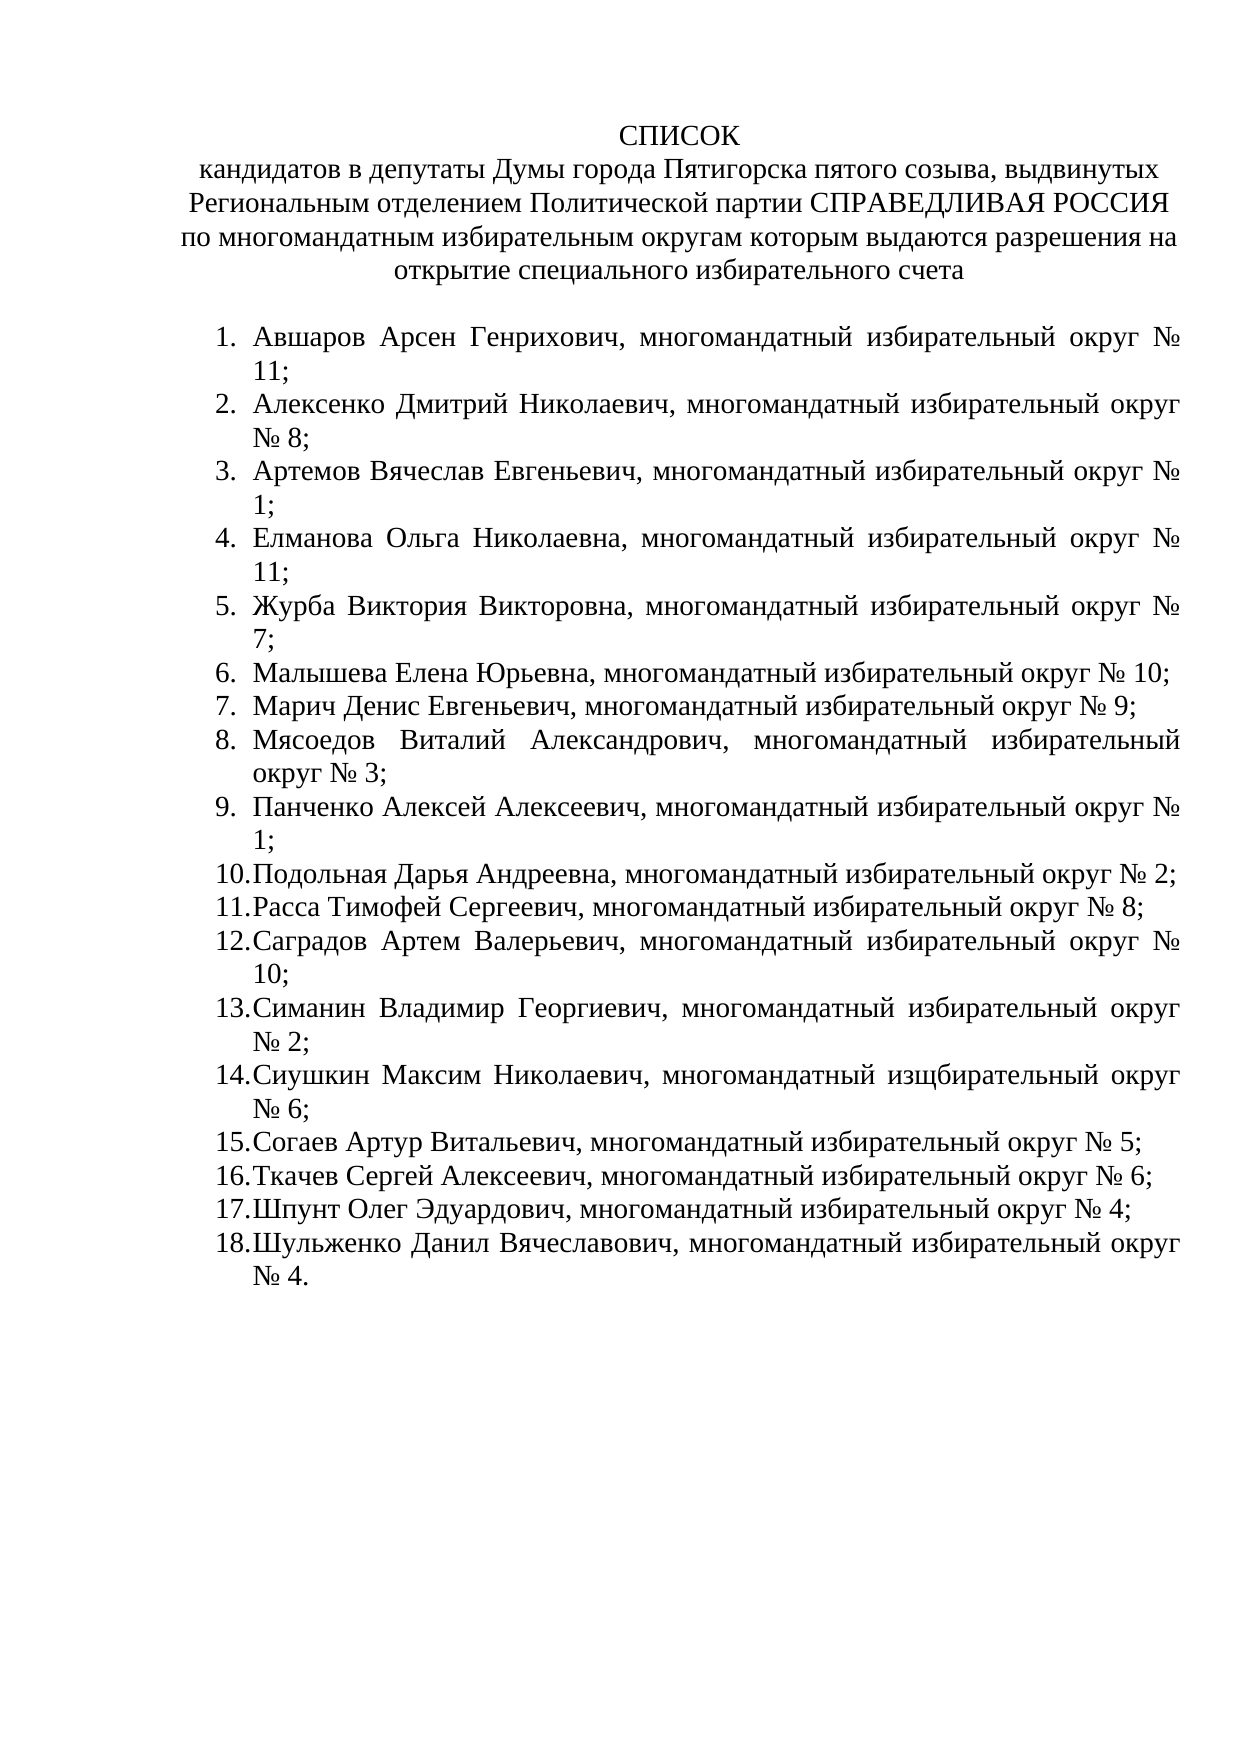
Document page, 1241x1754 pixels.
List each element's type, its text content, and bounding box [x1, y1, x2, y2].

list Симанин Владимир Георгиевич, многомандатный избирательный округ № 2; [215, 990, 1181, 1057]
list Шпунт Олег Эдуардович, многомандатный избирательный округ № 4; [215, 1191, 1181, 1225]
list Подольная Дарья Андреевна, многомандатный избирательный округ № 2; [215, 856, 1181, 889]
text СПИСОК [177, 118, 1181, 152]
list Авшаров Арсен Генрихович, многомандатный избирательный округ № 11; [215, 319, 1181, 386]
list Малышева Елена Юрьевна, многомандатный избирательный округ № 10; [215, 655, 1181, 688]
list Елманова Ольга Николаевна, многомандатный избирательный округ № 11; [215, 521, 1181, 588]
list Панченко Алексей Алексеевич, многомандатный избирательный округ № 1; [215, 789, 1181, 856]
list Журба Виктория Викторовна, многомандатный избирательный округ № 7; [215, 588, 1181, 655]
text кандидатов в депутаты Думы города Пятигорска пятого созыва, выдвинутых Региональным отделением Политической партии СПРАВЕДЛИВАЯ РОССИЯ по многомандатным избирательным округам которым выдаются разрешения на открытие специального избирательного счета [177, 152, 1181, 286]
list Артемов Вячеслав Евгеньевич, многомандатный избирательный округ № 1; [215, 453, 1181, 521]
list Саградов Артем Валерьевич, многомандатный избирательный округ № 10; [215, 923, 1181, 990]
list Сиушкин Максим Николаевич, многомандатный изщбирательный округ № 6; [215, 1057, 1181, 1124]
list Расса Тимофей Сергеевич, многомандатный избирательный округ № 8; [215, 889, 1181, 923]
list Алексенко Дмитрий Николаевич, многомандатный избирательный округ № 8; [215, 386, 1181, 453]
list Мясоедов Виталий Александрович, многомандатный избирательный округ № 3; [215, 722, 1181, 789]
list Марич Денис Евгеньевич, многомандатный избирательный округ № 9; [215, 688, 1181, 722]
list Ткачев Сергей Алексеевич, многомандатный избирательный округ № 6; [215, 1158, 1181, 1191]
list Шульженко Данил Вячеславович, многомандатный избирательный округ № 4. [215, 1225, 1181, 1292]
list Согаев Артур Витальевич, многомандатный избирательный округ № 5; [215, 1124, 1181, 1158]
